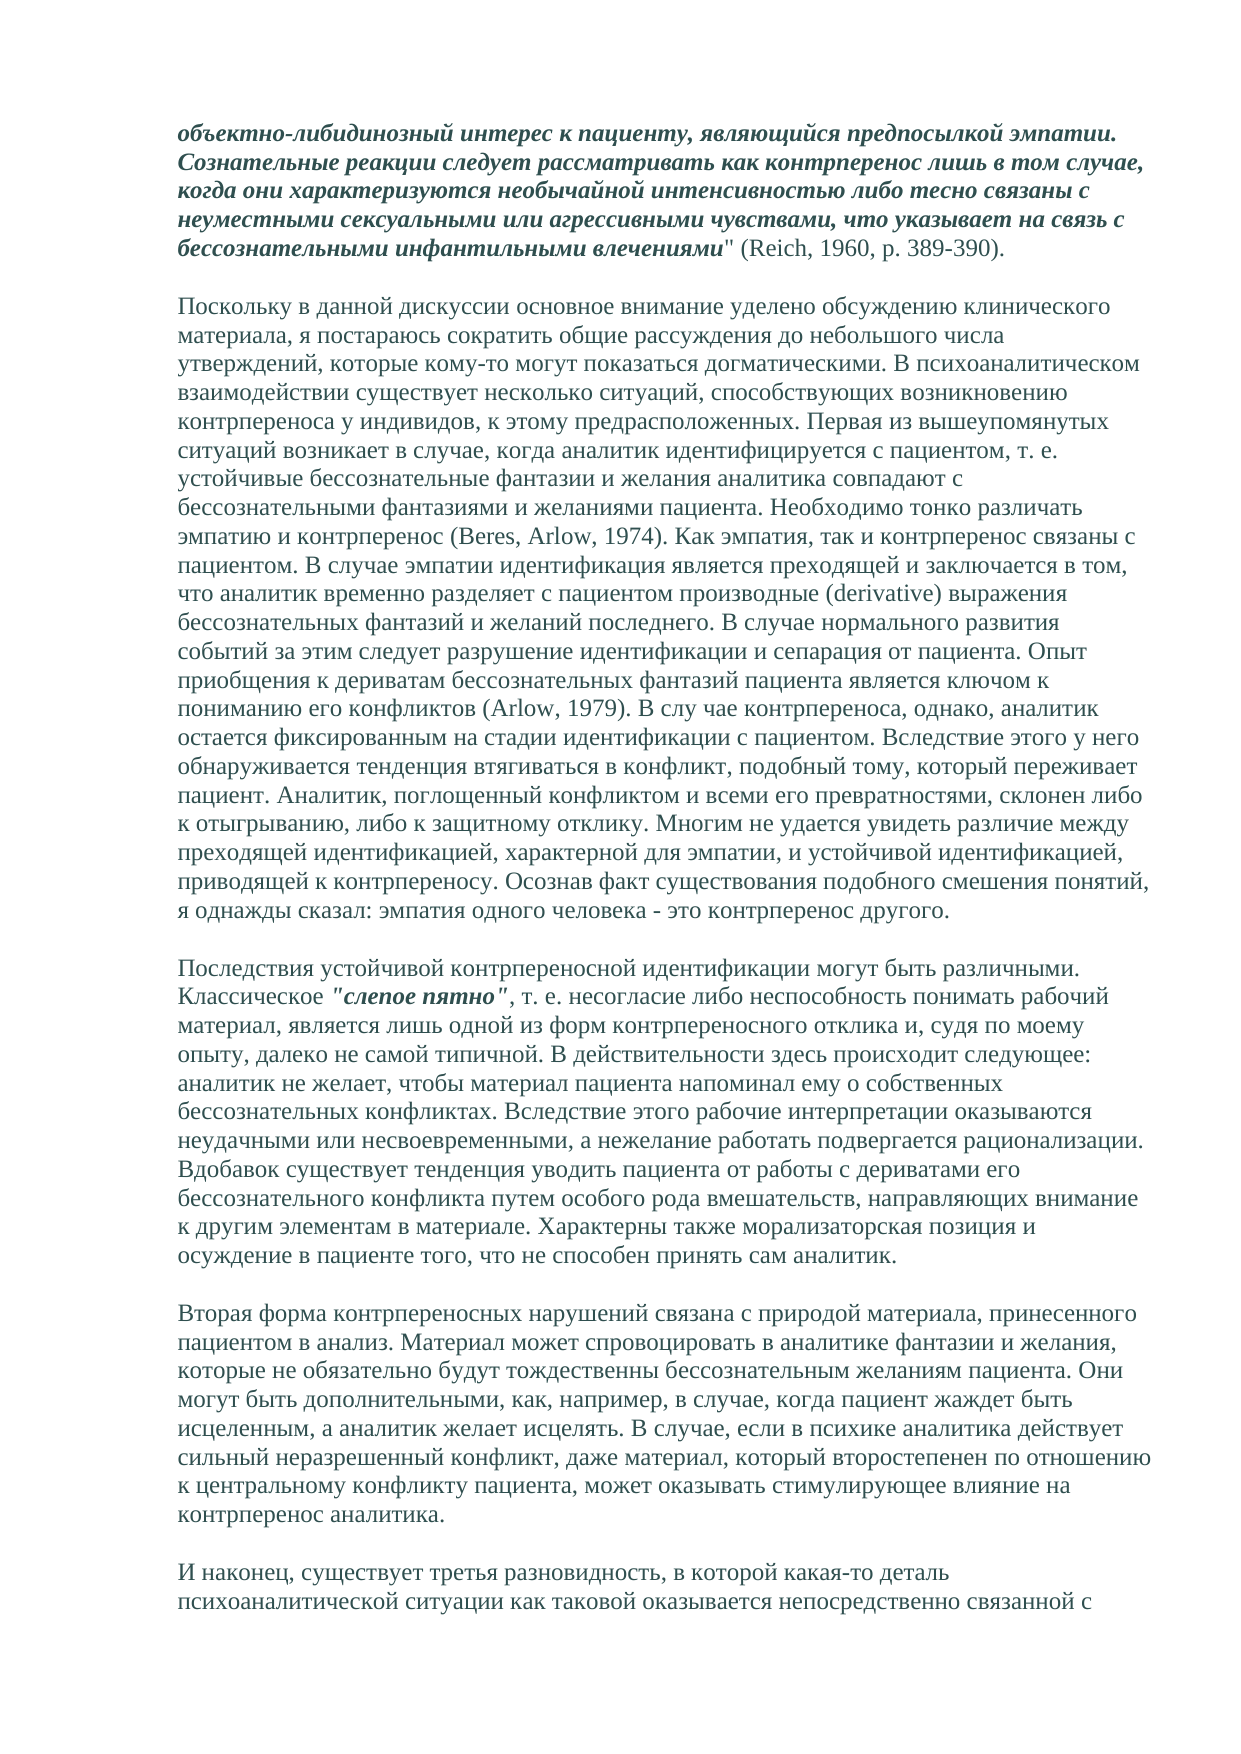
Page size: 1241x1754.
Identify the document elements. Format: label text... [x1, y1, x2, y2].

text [177, 118, 1152, 262]
text Вторая форма контрпереносных нарушений связана с природой материала, принесенного пациентом в анализ. Материал может спровоцировать в аналитике фантазии и желания, которые не обязательно будут тождественны бессознательным желаниям пациента. Они могут быть дополнительными, как, например, в случае, когда пациент жаждет быть исцеленным, а аналитик желает исцелять. В случае, если в психике аналитика действует сильный неразрешенный конфликт, даже материал, который второстепенен по отношению к центральному конфликту пациента, может оказывать стимулирующее влияние на контрперенос аналитика. [177, 1298, 1152, 1528]
text Последствия устойчивой контрпереносной идентификации могут быть различными. Классическое "слепое пятно", т. е. несогласие либо неспособность понимать рабочий материал, является лишь одной из форм контрпереносного отклика и, судя по моему опыту, далеко не самой типичной. В действительности здесь происходит следующее: аналитик не желает, чтобы материал пациента напоминал ему о собственных бессознательных конфликтах. Вследствие этого рабочие интерпретации оказываются неудачными или несвоевременными, а нежелание работать подвергается рационализации. Вдобавок существует тенденция уводить пациента от работы с дериватами его бессознательного конфликта путем особого рода вмешательств, направляющих внимание к другим элементам в материале. Характерны также морализаторская позиция и осуждение в пациенте того, что не способен принять сам аналитик. [177, 953, 1152, 1269]
text Поскольку в данной дискуссии основное внимание уделено обсуждению клинического материала, я постараюсь сократить общие рассуждения до небольшого числа утверждений, которые кому-то могут показаться догматическими. В психоаналитическом взаимодействии существует несколько ситуаций, способствующих возникновению контрпереноса у индивидов, к этому предрасположенных. Первая из вышеупомянутых ситуаций возникает в случае, когда аналитик идентифицируется с пациентом, т. е. устойчивые бессознательные фантазии и желания аналитика совпадают с бессознательными фантазиями и желаниями пациента. Необходимо тонко различать эмпатию и контрперенос (Beres, Arlow, 1974). Как эмпатия, так и контрперенос связаны с пациентом. В случае эмпатии идентификация является преходящей и заключается в том, что аналитик временно разделяет с пациентом производные (derivative) выражения бессознательных фантазий и желаний последнего. В случае нормального развития событий за этим следует разрушение идентификации и сепарация от пациента. Опыт приобщения к дериватам бессознательных фантазий пациента является ключом к пониманию его конфликтов (Arlow, 1979). В слу чае контрпереноса, однако, аналитик остается фиксированным на стадии идентификации с пациентом. Вследствие этого у него обнаруживается тенденция втягиваться в конфликт, подобный тому, который переживает пациент. Аналитик, поглощенный конфликтом и всеми его превратностями, склонен либо к отыгрыванию, либо к защитному отклику. Многим не удается увидеть различие между преходящей идентификацией, характерной для эмпатии, и устойчивой идентификацией, приводящей к контрпереносу. Осознав факт существования подобного смешения понятий, я однажды сказал: эмпатия одного человека - это контрперенос другого. [177, 291, 1152, 923]
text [177, 1557, 1152, 1615]
